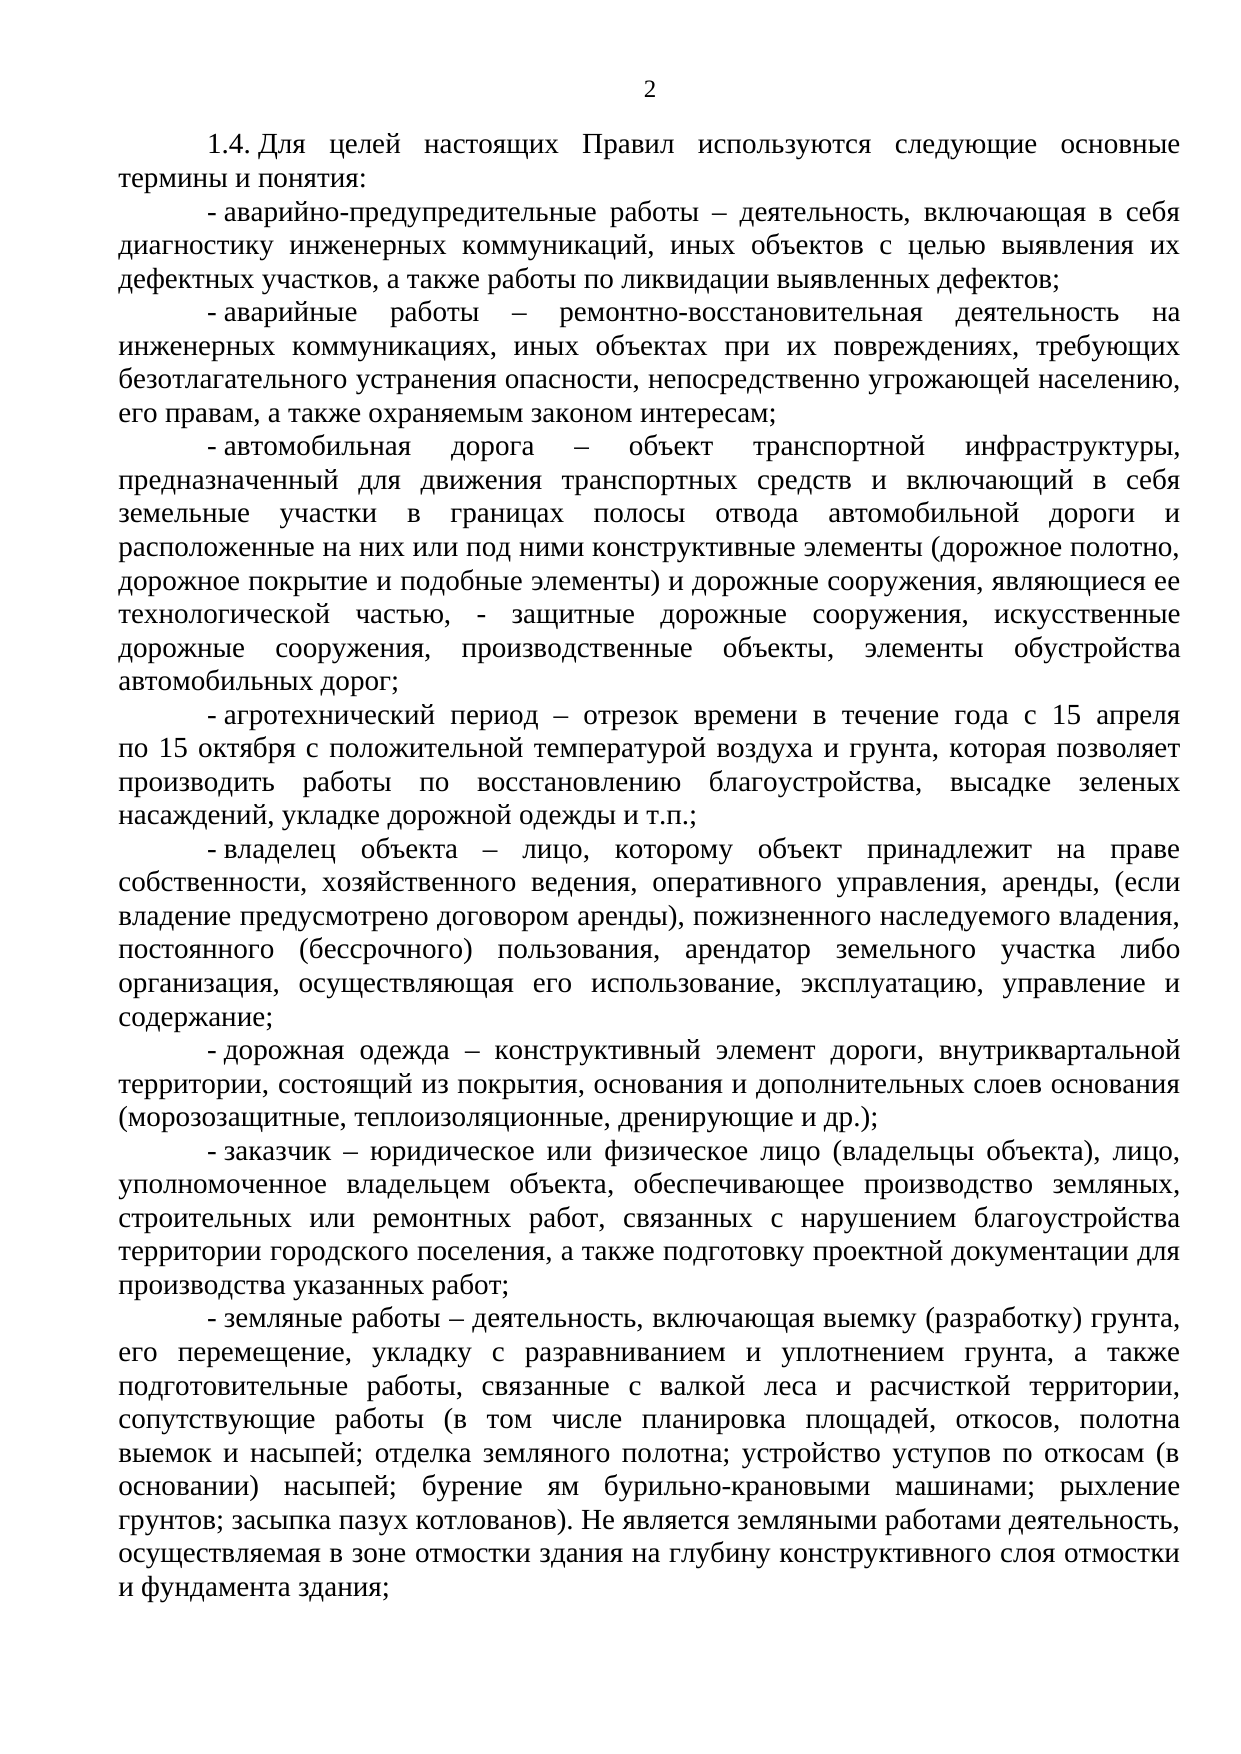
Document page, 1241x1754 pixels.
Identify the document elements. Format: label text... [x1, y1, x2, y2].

text - дорожная одежда – конструктивный элемент дороги, внутриквартальной территории, состоящий из покрытия, основания и дополнительных слоев основания (морозозащитные, теплоизоляционные, дренирующие и др.); [118, 1032, 1181, 1133]
text - заказчик – юридическое или физическое лицо (владельцы объекта), лицо, уполномоченное владельцем объекта, обеспечивающее производство земляных, строительных или ремонтных работ, связанных с нарушением благоустройства территории городского поселения, а также подготовку проектной документации для производства указанных работ; [118, 1133, 1181, 1301]
text - аварийно-предупредительные работы – деятельность, включающая в себя диагностику инженерных коммуникаций, иных объектов с целью выявления их дефектных участков, а также работы по ликвидации выявленных дефектов; [118, 194, 1181, 294]
text 1.4. Для целей настоящих Правил используются следующие основные термины и понятия: [118, 127, 1181, 194]
text - автомобильная дорога – объект транспортной инфраструктуры, предназначенный для движения транспортных средств и включающий в себя земельные участки в границах полосы отвода автомобильной дороги и расположенные на них или под ними конструктивные элементы (дорожное полотно, дорожное покрытие и подобные элементы) и дорожные сооружения, являющиеся ее технологической частью, - защитные дорожные сооружения, искусственные дорожные сооружения, производственные объекты, элементы обустройства автомобильных дорог; [118, 428, 1181, 697]
text - агротехнический период – отрезок времени в течение года с 15 апреля по 15 октября с положительной температурой воздуха и грунта, которая позволяет производить работы по восстановлению благоустройства, высадке зеленых насаждений, укладке дорожной одежды и т.п.; [118, 697, 1181, 831]
text - владелец объекта – лицо, которому объект принадлежит на праве собственности, хозяйственного ведения, оперативного управления, аренды, (если владение предусмотрено договором аренды), пожизненного наследуемого владения, постоянного (бессрочного) пользования, арендатор земельного участка либо организация, осуществляющая его использование, эксплуатацию, управление и содержание; [118, 831, 1181, 1032]
text - аварийные работы – ремонтно-восстановительная деятельность на инженерных коммуникациях, иных объектах при их повреждениях, требующих безотлагательного устранения опасности, непосредственно угрожающей населению, его правам, а также охраняемым законом интересам; [118, 294, 1181, 428]
text - земляные работы – деятельность, включающая выемку (разработку) грунта, его перемещение, укладку с разравниванием и уплотнением грунта, а также подготовительные работы, связанные с валкой леса и расчисткой территории, сопутствующие работы (в том числе планировка площадей, откосов, полотна выемок и насыпей; отделка земляного полотна; устройство уступов по откосам (в основании) насыпей; бурение ям бурильно-крановыми машинами; рыхление грунтов; засыпка пазух котлованов). Не является земляными работами деятельность, осуществляемая в зоне отмостки здания на глубину конструктивного слоя отмостки и фундамента здания; [118, 1301, 1181, 1602]
